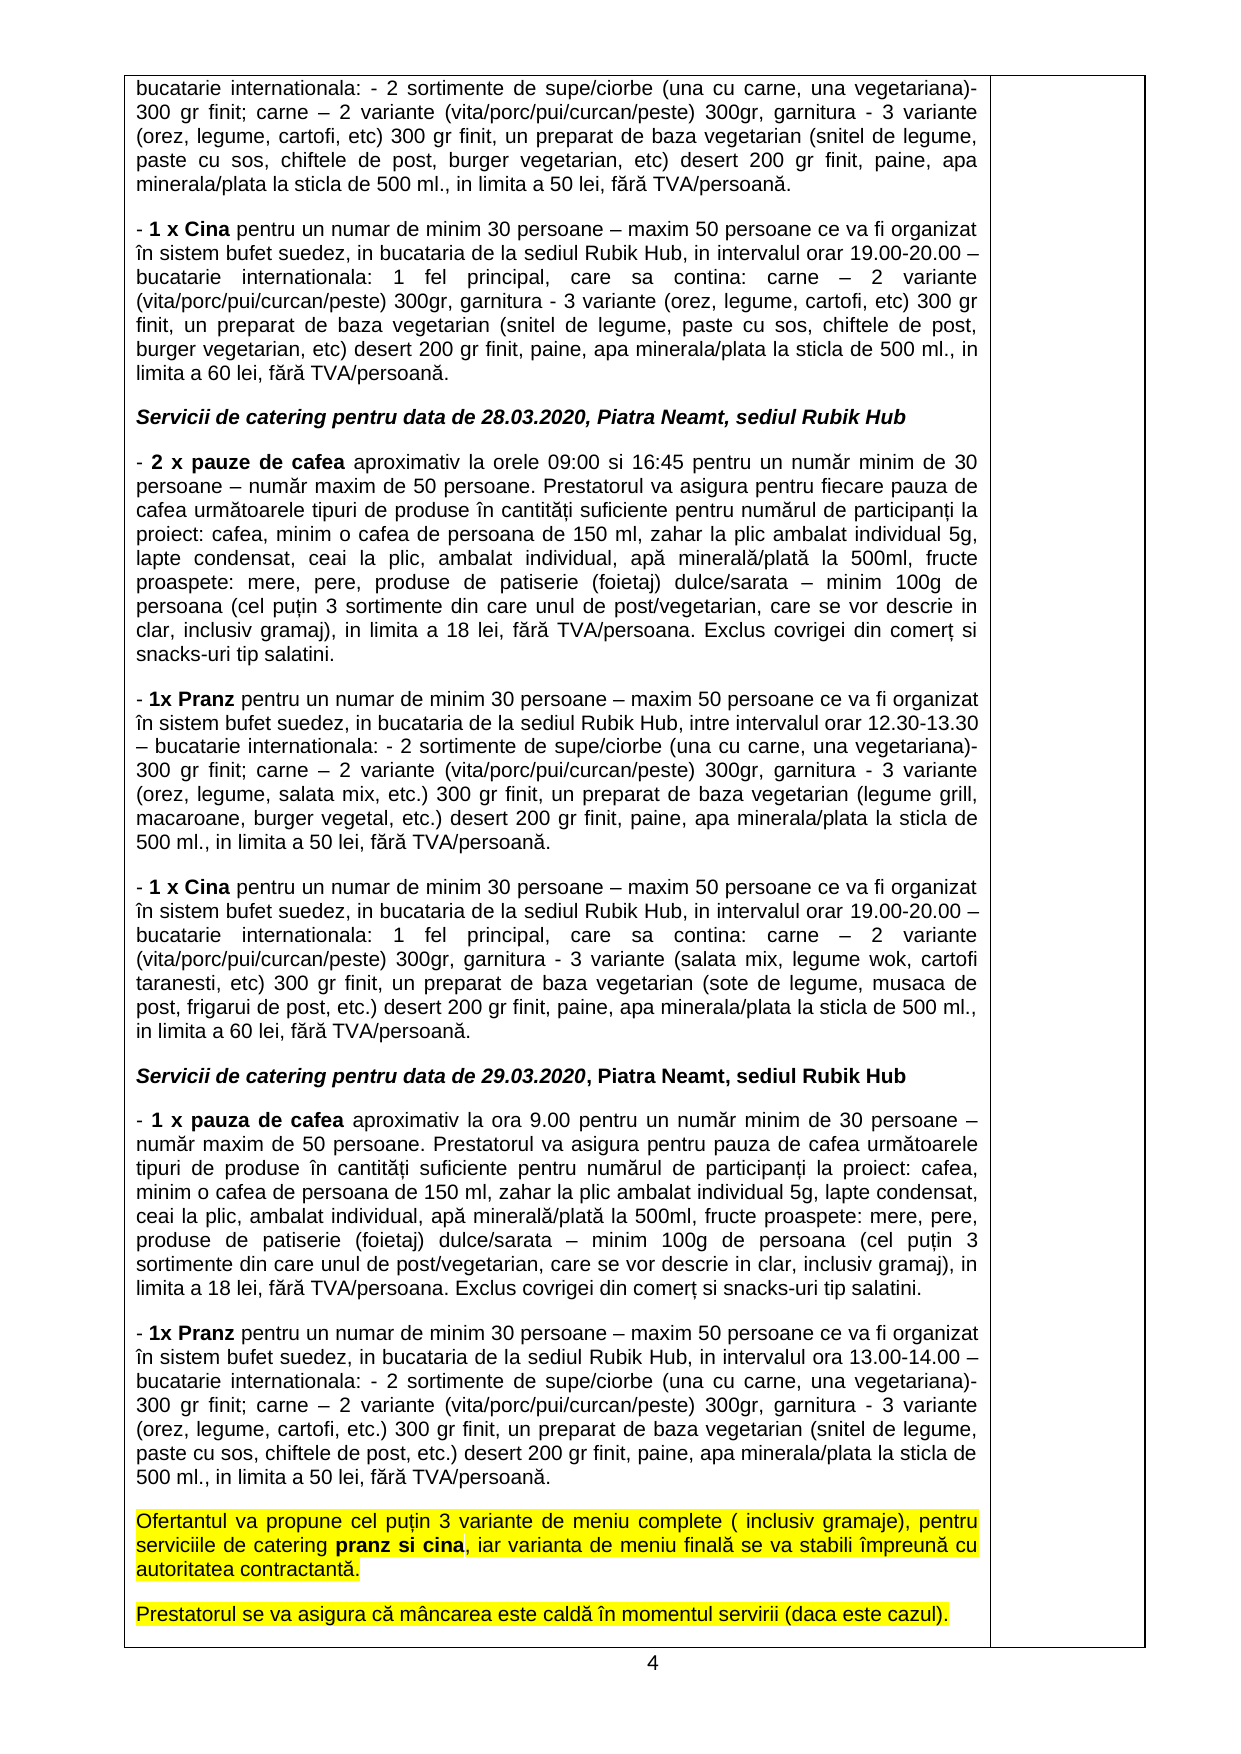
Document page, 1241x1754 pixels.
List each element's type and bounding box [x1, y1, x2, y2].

table_cell [991, 76, 1144, 1647]
table_cell [125, 76, 990, 1647]
